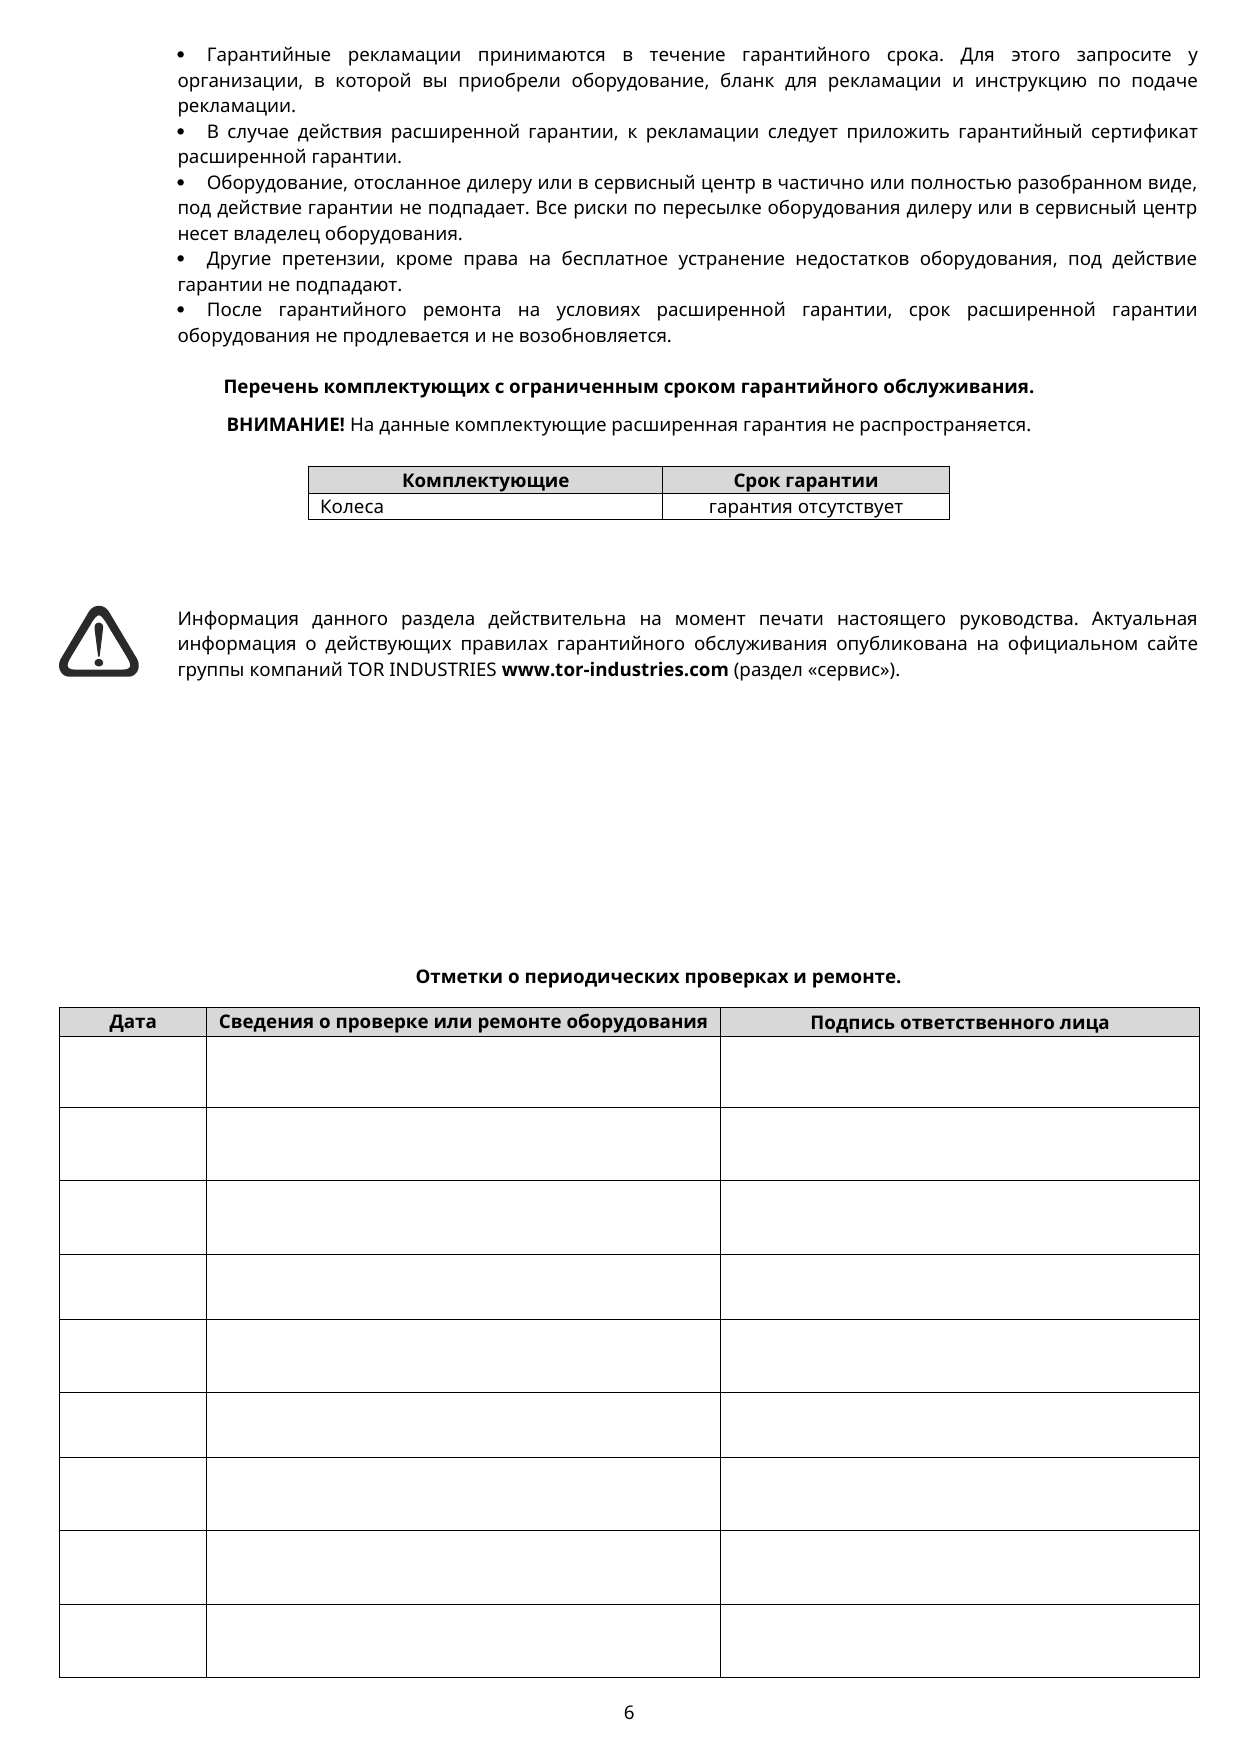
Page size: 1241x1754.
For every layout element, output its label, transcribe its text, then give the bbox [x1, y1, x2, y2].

table_cell [207, 1320, 720, 1392]
table_cell [207, 1108, 720, 1180]
table_cell [60, 1458, 206, 1530]
list В случае действия расширенной гарантии, к рекламации следует приложить гарантийный сертификат расширенной гарантии. [177, 118, 1199, 169]
table_cell [207, 1255, 720, 1318]
table_cell [60, 1108, 206, 1180]
table_header Дата [60, 1008, 206, 1036]
table_cell [721, 1393, 1199, 1457]
table_cell [721, 1181, 1199, 1253]
list ВНИМАНИЕ! На данные комплектующие расширенная гарантия не распространяется. [59, 411, 1199, 437]
table_cell [207, 1605, 720, 1677]
table_header Срок гарантии [663, 467, 949, 493]
table_cell [60, 1320, 206, 1392]
table_cell [207, 1531, 720, 1604]
table_cell [721, 1108, 1199, 1180]
list Гарантийные рекламации принимаются в течение гарантийного срока. Для этого запросите у организации, в которой вы приобрели оборудование, бланк для рекламации и инструкцию по подаче рекламации. [177, 41, 1199, 118]
table_header Подпись ответственного лица [721, 1008, 1199, 1036]
table_cell [721, 1531, 1199, 1604]
table_cell Колеса [309, 494, 662, 519]
list Оборудование, отосланное дилеру или в сервисный центр в частично или полностью разобранном виде, под действие гарантии не подпадает. Все риски по пересылке оборудования дилеру или в сервисный центр несет владелец оборудования. [177, 169, 1199, 246]
table_cell [60, 1255, 206, 1318]
table_cell [60, 1393, 206, 1457]
table_cell [207, 1393, 720, 1457]
list После гарантийного ремонта на условиях расширенной гарантии, срок расширенной гарантии оборудования не продлевается и не возобновляется. [177, 297, 1199, 348]
text Информация данного раздела действительна на момент печати настоящего руководства. Актуальная информация о действующих правилах гарантийного обслуживания опубликована на официальном сайте группы компаний TOR INDUSTRIES www.tor-industries.com (раздел «сервис»). [177, 605, 1199, 681]
table_header Комплектующие [309, 467, 662, 493]
table_cell [721, 1458, 1199, 1530]
table_header Сведения о проверке или ремонте оборудования [207, 1008, 720, 1036]
table_cell [721, 1605, 1199, 1677]
table_cell гарантия отсутствует [663, 494, 949, 519]
table_cell [60, 1181, 206, 1253]
table_cell [721, 1037, 1199, 1107]
list Перечень комплектующих с ограниченным сроком гарантийного обслуживания. [59, 373, 1199, 399]
table_cell [60, 1605, 206, 1677]
table_cell [207, 1181, 720, 1253]
table_cell [721, 1320, 1199, 1392]
list Другие претензии, кроме права на бесплатное устранение недостатков оборудования, под действие гарантии не подпадают. [177, 246, 1199, 297]
table_cell [207, 1458, 720, 1530]
text Отметки о периодических проверках и ремонте. [59, 963, 1199, 988]
table_cell [60, 1037, 206, 1107]
table_cell [721, 1255, 1199, 1318]
table_cell [207, 1037, 720, 1107]
table_cell [60, 1531, 206, 1604]
